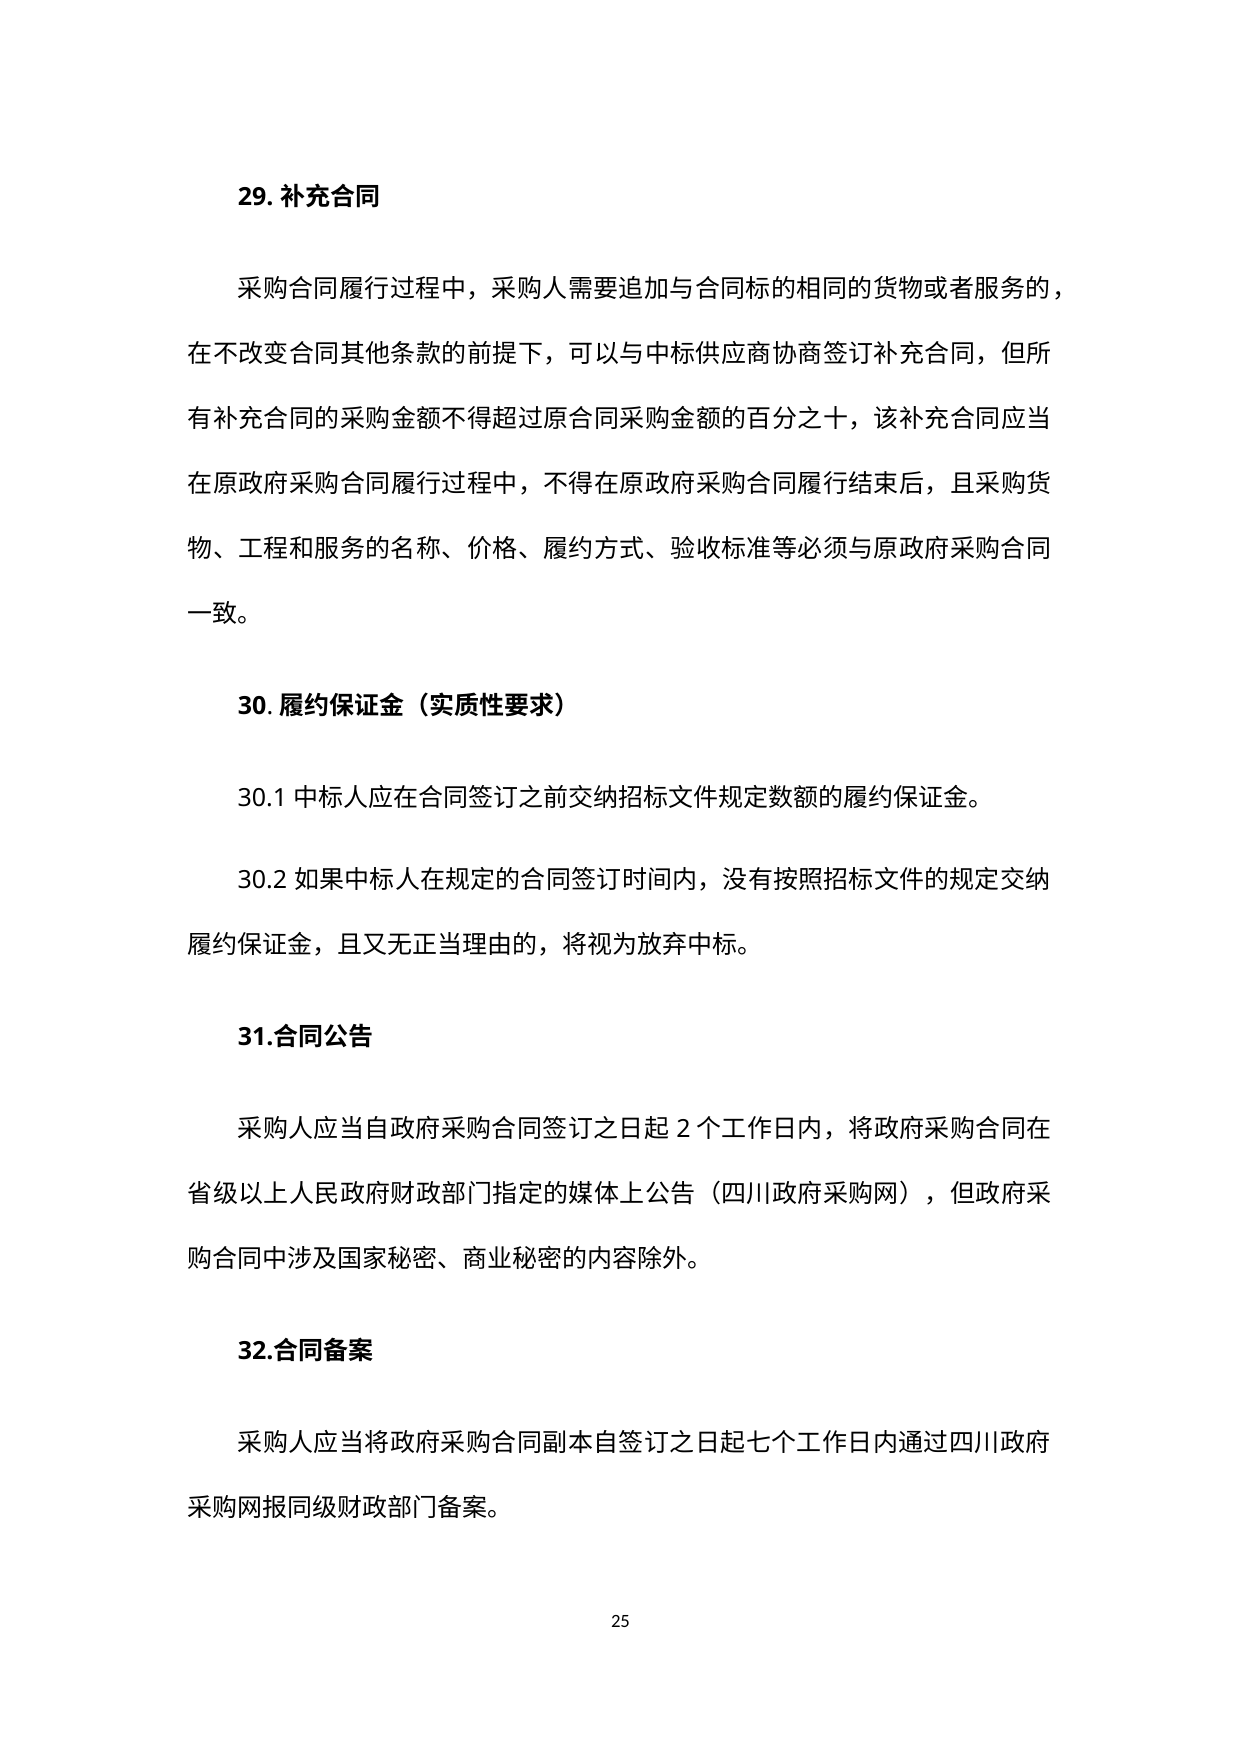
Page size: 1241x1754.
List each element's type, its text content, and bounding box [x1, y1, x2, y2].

subtitle 31.合同公告 [187, 1002, 1053, 1067]
text 30.1 中标人应在合同签订之前交纳招标文件规定数额的履约保证金。 [187, 763, 1053, 828]
text 采购人应当将政府采购合同副本自签订之日起七个工作日内通过四川政府采购网报同级财政部门备案。 [187, 1408, 1053, 1538]
text 30.2 如果中标人在规定的合同签订时间内，没有按照招标文件的规定交纳履约保证金，且又无正当理由的，将视为放弃中标。 [187, 845, 1053, 975]
subtitle 29. 补充合同 [187, 162, 1053, 227]
subtitle 32.合同备案 [187, 1316, 1053, 1381]
text 采购合同履行过程中，采购人需要追加与合同标的相同的货物或者服务的，在不改变合同其他条款的前提下，可以与中标供应商协商签订补充合同，但所有补充合同的采购金额不得超过原合同采购金额的百分之十，该补充合同应当在原政府采购合同履行过程中，不得在原政府采购合同履行结束后，且采购货物、工程和服务的名称、价格、履约方式、验收标准等必须与原政府采购合同一致。 [187, 254, 1053, 644]
text 采购人应当自政府采购合同签订之日起2个工作日内，将政府采购合同在省级以上人民政府财政部门指定的媒体上公告（四川政府采购网），但政府采购合同中涉及国家秘密、商业秘密的内容除外。 [187, 1094, 1053, 1289]
subtitle 30. 履约保证金（实质性要求） [187, 671, 1053, 736]
